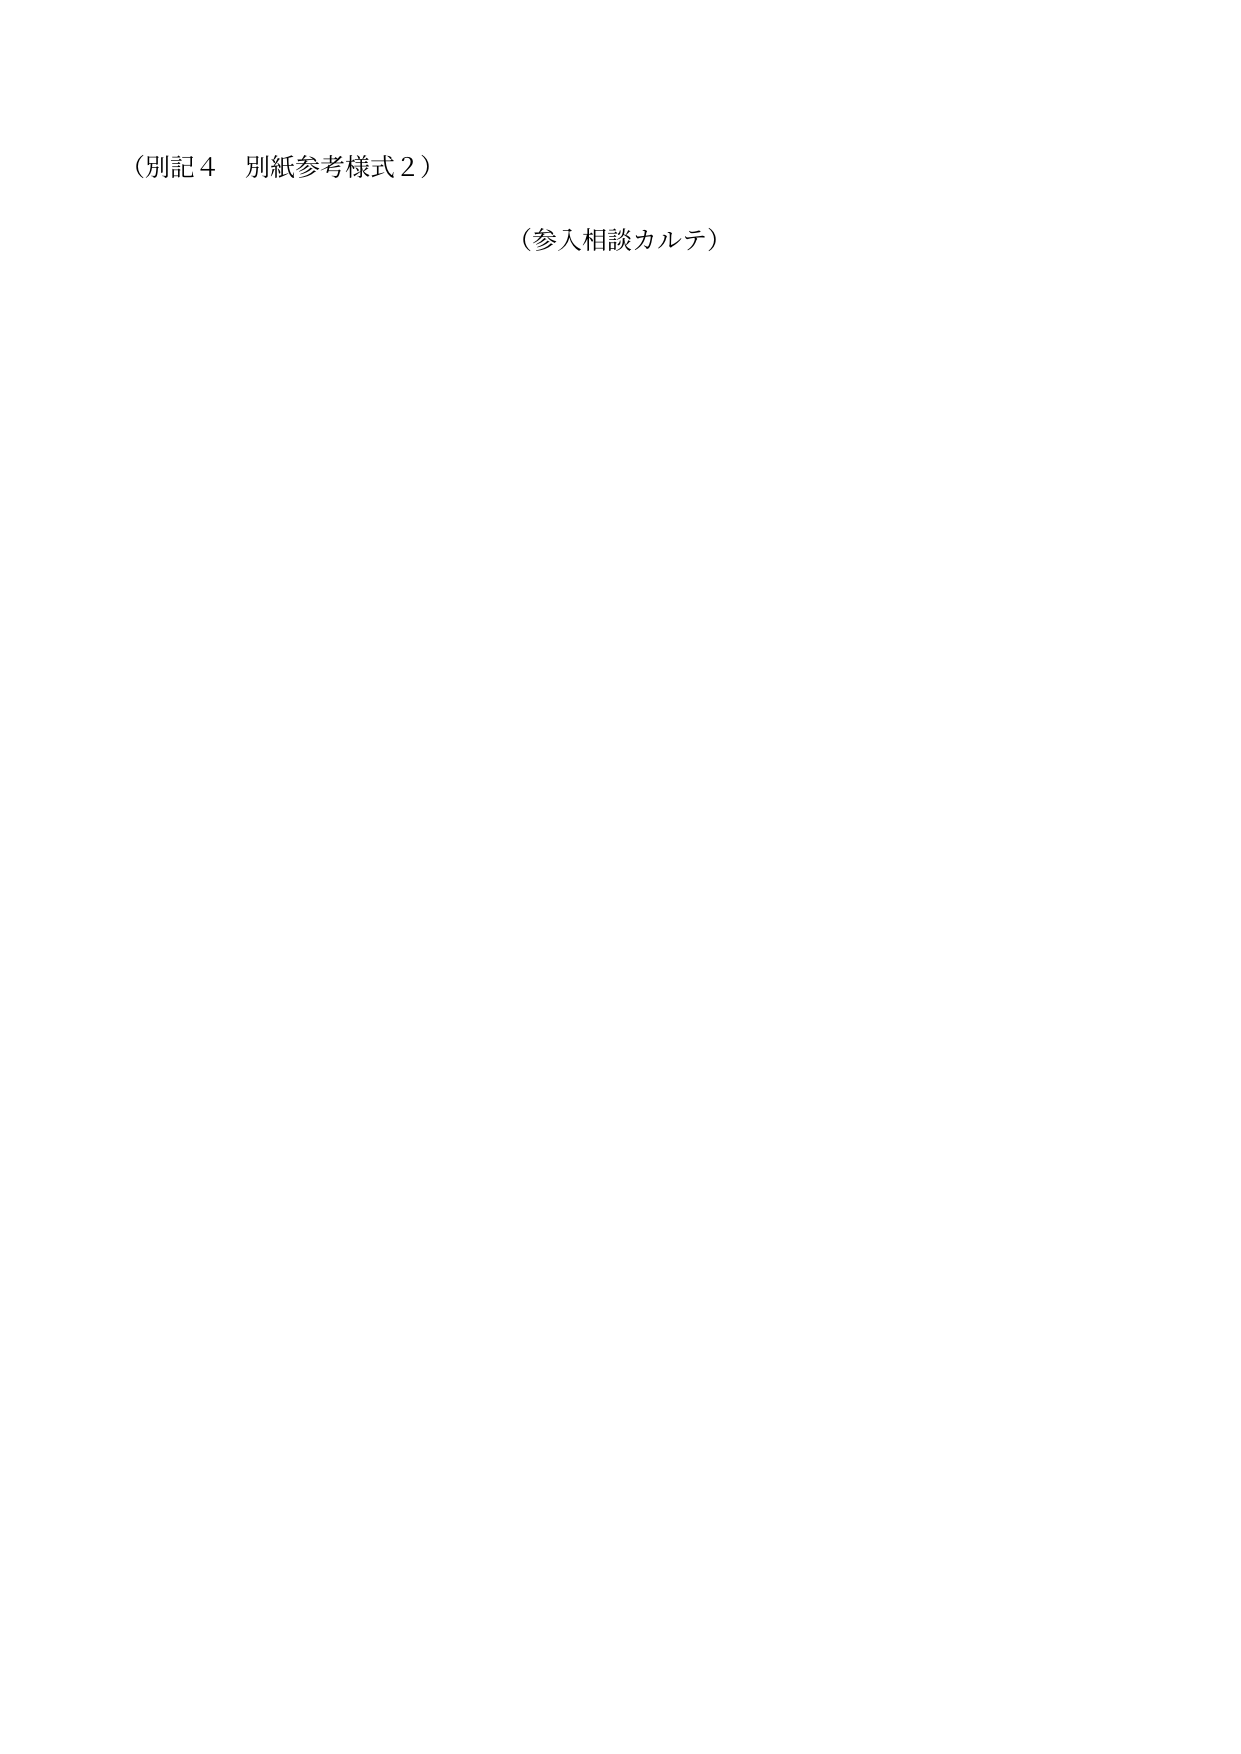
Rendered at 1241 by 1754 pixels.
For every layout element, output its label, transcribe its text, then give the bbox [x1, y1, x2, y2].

text （別記４ 別紙参考様式２） [120, 148, 1120, 184]
text （参入相談カルテ） [120, 221, 1120, 257]
